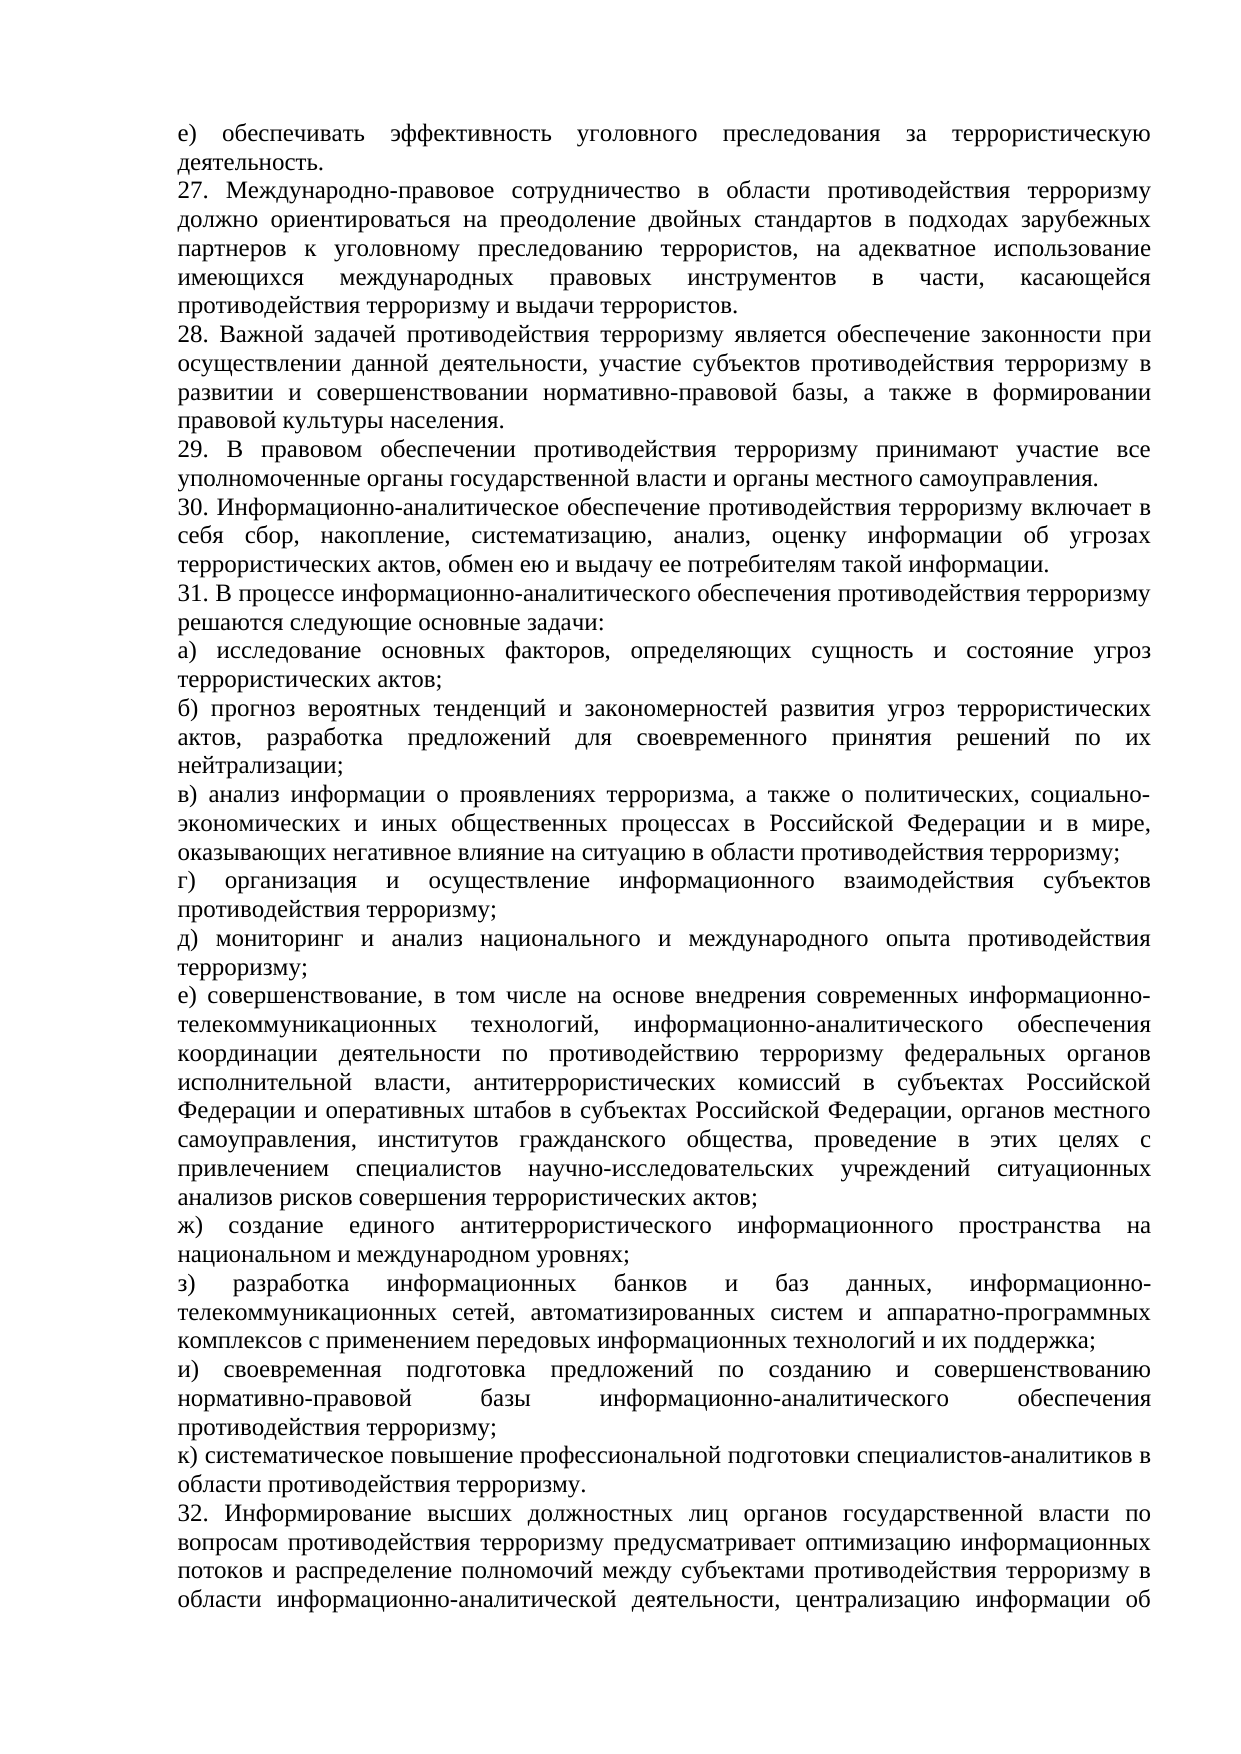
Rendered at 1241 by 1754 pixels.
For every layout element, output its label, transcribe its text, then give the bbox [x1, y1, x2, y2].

text е) обеспечивать эффективность уголовного преследования за террористическую деятельность. [177, 118, 1152, 176]
text в) анализ информации о проявлениях терроризма, а также о политических, социально-экономических и иных общественных процессах в Российской Федерации и в мире, оказывающих негативное влияние на ситуацию в области противодействия терроризму; [177, 779, 1152, 866]
text 28. Важной задачей противодействия терроризму является обеспечение законности при осуществлении данной деятельности, участие субъектов противодействия терроризму в развитии и совершенствовании нормативно-правовой базы, а также в формировании правовой культуры населения. [177, 319, 1152, 434]
text ж) создание единого антитеррористического информационного пространства на национальном и международном уровнях; [177, 1211, 1152, 1268]
text 31. В процессе информационно-аналитического обеспечения противодействия терроризму решаются следующие основные задачи: [177, 578, 1152, 636]
text з) разработка информационных банков и баз данных, информационно-телекоммуникационных сетей, автоматизированных систем и аппаратно-программных комплексов с применением передовых информационных технологий и их поддержка; [177, 1268, 1152, 1354]
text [177, 1498, 1152, 1613]
text к) систематическое повышение профессиональной подготовки специалистов-аналитиков в области противодействия терроризму. [177, 1441, 1152, 1498]
text б) прогноз вероятных тенденций и закономерностей развития угроз террористических актов, разработка предложений для своевременного принятия решений по их нейтрализации; [177, 693, 1152, 779]
text 27. Международно-правовое сотрудничество в области противодействия терроризму должно ориентироваться на преодоление двойных стандартов в подходах зарубежных партнеров к уголовному преследованию террористов, на адекватное использование имеющихся международных правовых инструментов в части, касающейся противодействия терроризму и выдачи террористов. [177, 176, 1152, 319]
text 30. Информационно-аналитическое обеспечение противодействия терроризму включает в себя сбор, накопление, систематизацию, анализ, оценку информации об угрозах террористических актов, обмен ею и выдачу ее потребителям такой информации. [177, 492, 1152, 578]
text 29. В правовом обеспечении противодействия терроризму принимают участие все уполномоченные органы государственной власти и органы местного самоуправления. [177, 434, 1152, 492]
text д) мониторинг и анализ национального и международного опыта противодействия терроризму; [177, 923, 1152, 981]
text е) совершенствование, в том числе на основе внедрения современных информационно-телекоммуникационных технологий, информационно-аналитического обеспечения координации деятельности по противодействию терроризму федеральных органов исполнительной власти, антитеррористических комиссий в субъектах Российской Федерации и оперативных штабов в субъектах Российской Федерации, органов местного самоуправления, институтов гражданского общества, проведение в этих целях с привлечением специалистов научно-исследовательских учреждений ситуационных анализов рисков совершения террористических актов; [177, 981, 1152, 1211]
text а) исследование основных факторов, определяющих сущность и состояние угроз террористических актов; [177, 636, 1152, 693]
text и) своевременная подготовка предложений по созданию и совершенствованию нормативно-правовой базы информационно-аналитического обеспечения противодействия терроризму; [177, 1354, 1152, 1441]
text г) организация и осуществление информационного взаимодействия субъектов противодействия терроризму; [177, 866, 1152, 923]
